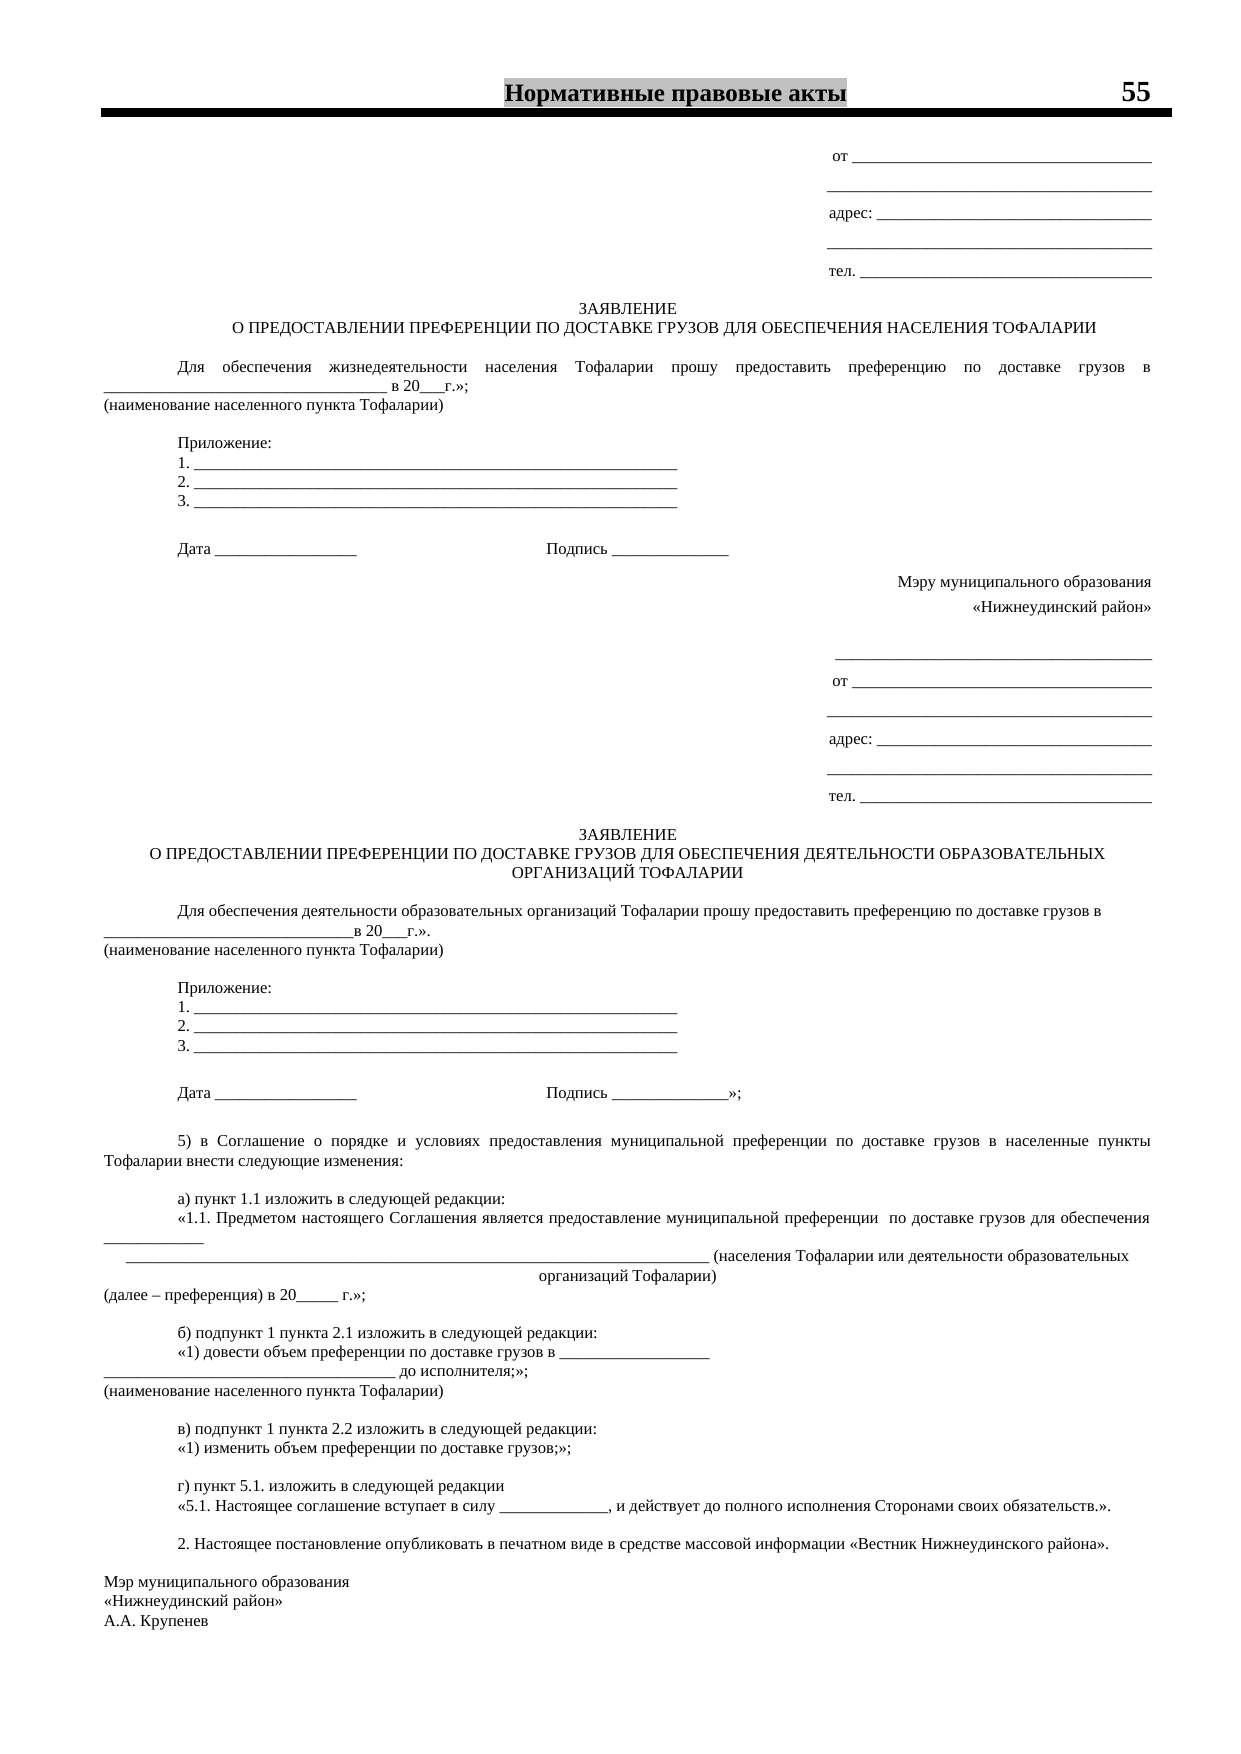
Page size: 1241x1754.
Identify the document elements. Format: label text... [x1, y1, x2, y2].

text ЗАЯВЛЕНИЕ [103, 824, 1152, 844]
text «5.1. Настоящее соглашение вступает в силу _____________, и действует до полного исполнения Сторонами своих обязательств.». [103, 1495, 1152, 1514]
text О ПРЕДОСТАВЛЕНИИ ПРЕФЕРЕНЦИИ ПО ДОСТАВКЕ ГРУЗОВ ДЛЯ ОБЕСПЕЧЕНИЯ НАСЕЛЕНИЯ ТОФАЛАРИИ [103, 318, 1152, 337]
text от ____________________________________ [103, 146, 1152, 165]
text _______________________________________ [103, 757, 1152, 777]
text _______________________________________ [103, 700, 1152, 719]
text тел. ___________________________________ [103, 261, 1152, 280]
text ЗАЯВЛЕНИЕ [103, 299, 1152, 318]
text Мэру муниципального образования [103, 567, 1152, 592]
text 2. Настоящее постановление опубликовать в печатном виде в средстве массовой информации «Вестник Нижнеудинского района». [103, 1534, 1152, 1553]
text ______________________________________ [103, 642, 1152, 662]
text _______________________________________ [103, 232, 1152, 251]
text тел. ___________________________________ [103, 786, 1152, 805]
text ___________________________________ до исполнителя;»; [103, 1361, 1152, 1380]
text «Нижнеудинский район» [103, 1591, 1152, 1610]
text в) подпункт 1 пункта 2.2 изложить в следующей редакции: [103, 1419, 1152, 1438]
text Дата _________________ Подпись ______________ [103, 539, 1152, 558]
text (наименование населенного пункта Тофаларии) [103, 939, 1152, 959]
text Приложение: [103, 978, 1152, 997]
text (наименование населенного пункта Тофаларии) [103, 1380, 1152, 1399]
text 3. __________________________________________________________ [103, 1035, 1152, 1054]
text 1. __________________________________________________________ [103, 452, 1152, 472]
text «1.1. Предметом настоящего Соглашения является предоставление муниципальной преференции по доставке грузов для обеспечения ____________ [103, 1208, 1152, 1246]
text _______________________________________ [103, 174, 1152, 194]
text Приложение: [103, 433, 1152, 452]
text «1) довести объем преференции по доставке грузов в __________________ [103, 1342, 1152, 1361]
text 1. __________________________________________________________ [103, 997, 1152, 1016]
text адрес: _________________________________ [103, 729, 1152, 748]
text от ____________________________________ [103, 671, 1152, 690]
text 2. __________________________________________________________ [103, 1016, 1152, 1035]
text А.А. Крупенев [103, 1610, 1152, 1629]
text Для обеспечения жизнедеятельности населения Тофаларии прошу предоставить преференцию по доставке грузов в __________________________________ в 20___г.»; [103, 357, 1152, 395]
text 2. __________________________________________________________ [103, 472, 1152, 491]
text Мэр муниципального образования [103, 1572, 1152, 1591]
text (далее – преференция) в 20_____ г.»; [103, 1284, 1152, 1304]
text (наименование населенного пункта Тофаларии) [103, 395, 1152, 414]
text б) подпункт 1 пункта 2.1 изложить в следующей редакции: [103, 1323, 1152, 1342]
text ______________________________________________________________________ (населения Тофаларии или деятельности образовательных организаций Тофаларии) [103, 1246, 1152, 1284]
text О ПРЕДОСТАВЛЕНИИ ПРЕФЕРЕНЦИИ ПО ДОСТАВКЕ ГРУЗОВ ДЛЯ ОБЕСПЕЧЕНИЯ ДЕЯТЕЛЬНОСТИ ОБРАЗОВАТЕЛЬНЫХ ОРГАНИЗАЦИЙ ТОФАЛАРИИ [103, 844, 1152, 882]
text «1) изменить объем преференции по доставке грузов;»; [103, 1438, 1152, 1457]
text Дата _________________ Подпись ______________»; [103, 1083, 1152, 1102]
text Для обеспечения деятельности образовательных организаций Тофаларии прошу предоставить преференцию по доставке грузов в ______________________________в 20___г.». [103, 901, 1152, 939]
text 5) в Соглашение о порядке и условиях предоставления муниципальной преференции по доставке грузов в населенные пункты Тофаларии внести следующие изменения: [103, 1131, 1152, 1169]
text «Нижнеудинский район» [103, 592, 1152, 617]
text адрес: _________________________________ [103, 203, 1152, 222]
text 3. __________________________________________________________ [103, 491, 1152, 510]
text г) пункт 5.1. изложить в следующей редакции [103, 1476, 1152, 1495]
text а) пункт 1.1 изложить в следующей редакции: [103, 1189, 1152, 1208]
